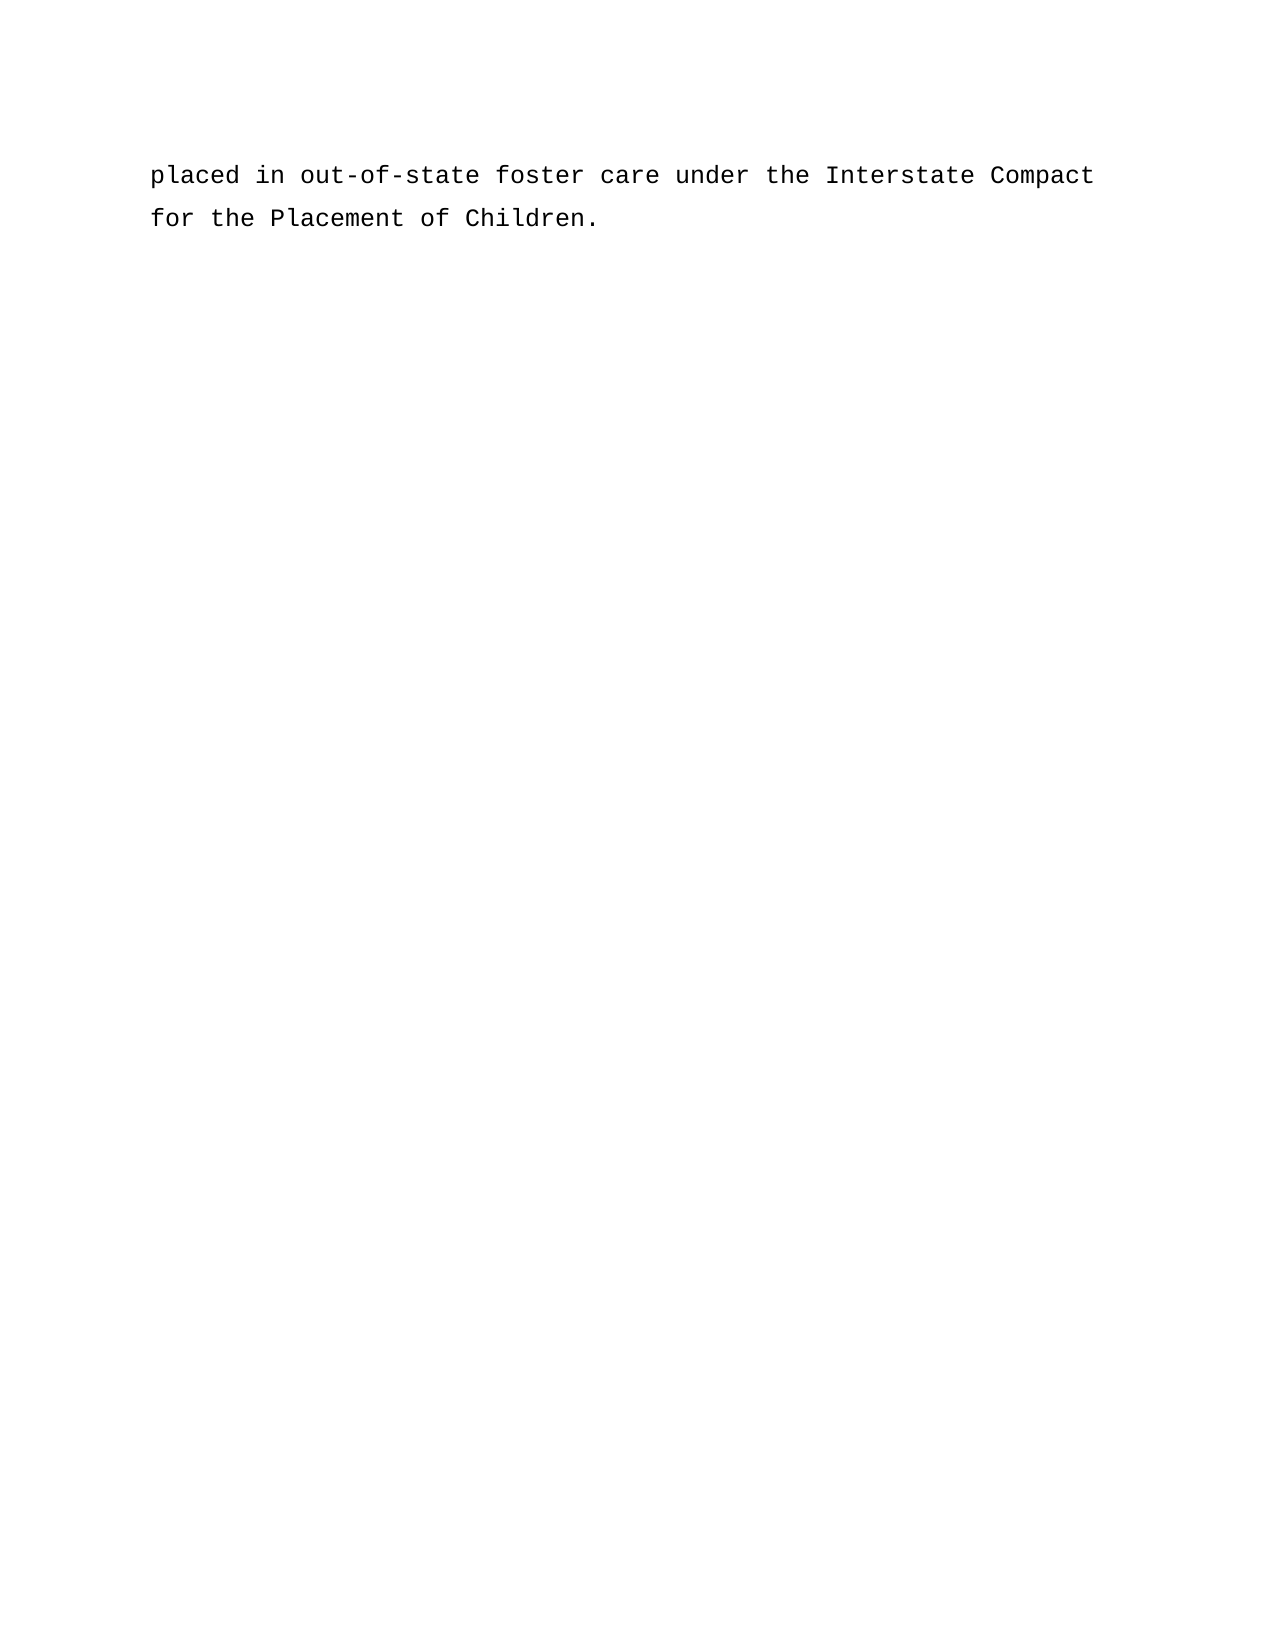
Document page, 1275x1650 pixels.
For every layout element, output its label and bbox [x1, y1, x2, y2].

text [150, 150, 1125, 235]
